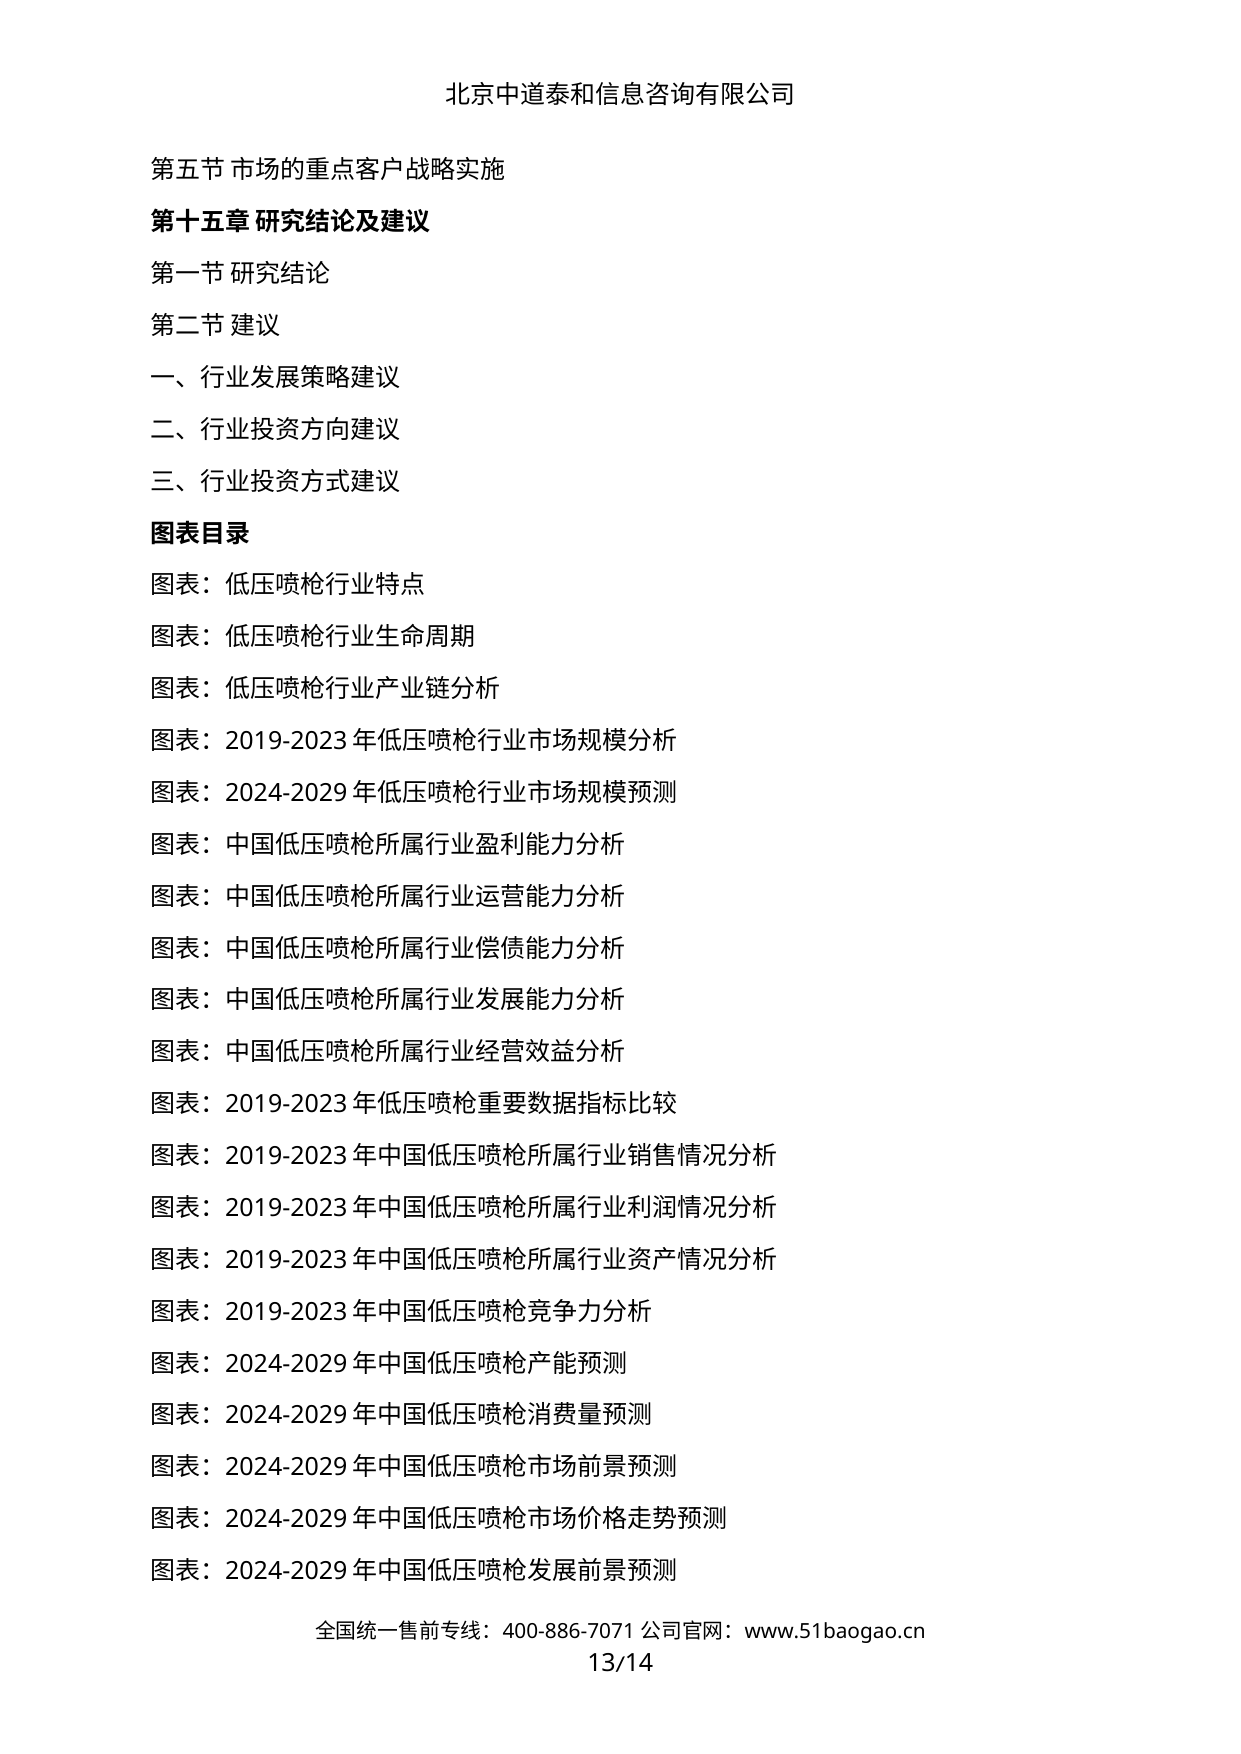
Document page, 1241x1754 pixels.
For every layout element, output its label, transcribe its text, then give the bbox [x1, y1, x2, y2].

text 图表：2024-2029年中国低压喷枪消费量预测 [150, 1395, 1090, 1431]
text 第二节 建议 [150, 306, 1090, 342]
text 图表：2019-2023年低压喷枪行业市场规模分析 [150, 721, 1090, 757]
text 第一节 研究结论 [150, 254, 1090, 290]
text 图表：2024-2029年中国低压喷枪市场价格走势预测 [150, 1499, 1090, 1535]
text 图表：2024-2029年中国低压喷枪发展前景预测 [150, 1551, 1090, 1587]
text 图表：中国低压喷枪所属行业盈利能力分析 [150, 824, 1090, 861]
text 图表：低压喷枪行业产业链分析 [150, 669, 1090, 705]
text 图表：2019-2023年中国低压喷枪所属行业资产情况分析 [150, 1239, 1090, 1276]
text 一、行业发展策略建议 [150, 357, 1090, 394]
text 二、行业投资方向建议 [150, 409, 1090, 446]
text 图表：2019-2023年中国低压喷枪竞争力分析 [150, 1291, 1090, 1327]
text 图表：低压喷枪行业生命周期 [150, 617, 1090, 653]
text 图表：中国低压喷枪所属行业偿债能力分析 [150, 928, 1090, 964]
text 图表：中国低压喷枪所属行业发展能力分析 [150, 980, 1090, 1016]
text 第五节 市场的重点客户战略实施 [150, 150, 1090, 186]
text 图表：2024-2029年低压喷枪行业市场规模预测 [150, 772, 1090, 809]
text 三、行业投资方式建议 [150, 461, 1090, 497]
text 第十五章 研究结论及建议 [150, 202, 1090, 238]
text 图表：2019-2023年中国低压喷枪所属行业销售情况分析 [150, 1136, 1090, 1172]
text 图表：中国低压喷枪所属行业经营效益分析 [150, 1032, 1090, 1068]
text 图表：2024-2029年中国低压喷枪市场前景预测 [150, 1447, 1090, 1483]
text 图表：低压喷枪行业特点 [150, 565, 1090, 601]
text 图表：2024-2029年中国低压喷枪产能预测 [150, 1343, 1090, 1379]
text 图表目录 [150, 513, 1090, 549]
text 图表：2019-2023年中国低压喷枪所属行业利润情况分析 [150, 1187, 1090, 1224]
text 图表：2019-2023年低压喷枪重要数据指标比较 [150, 1084, 1090, 1120]
text 图表：中国低压喷枪所属行业运营能力分析 [150, 876, 1090, 912]
